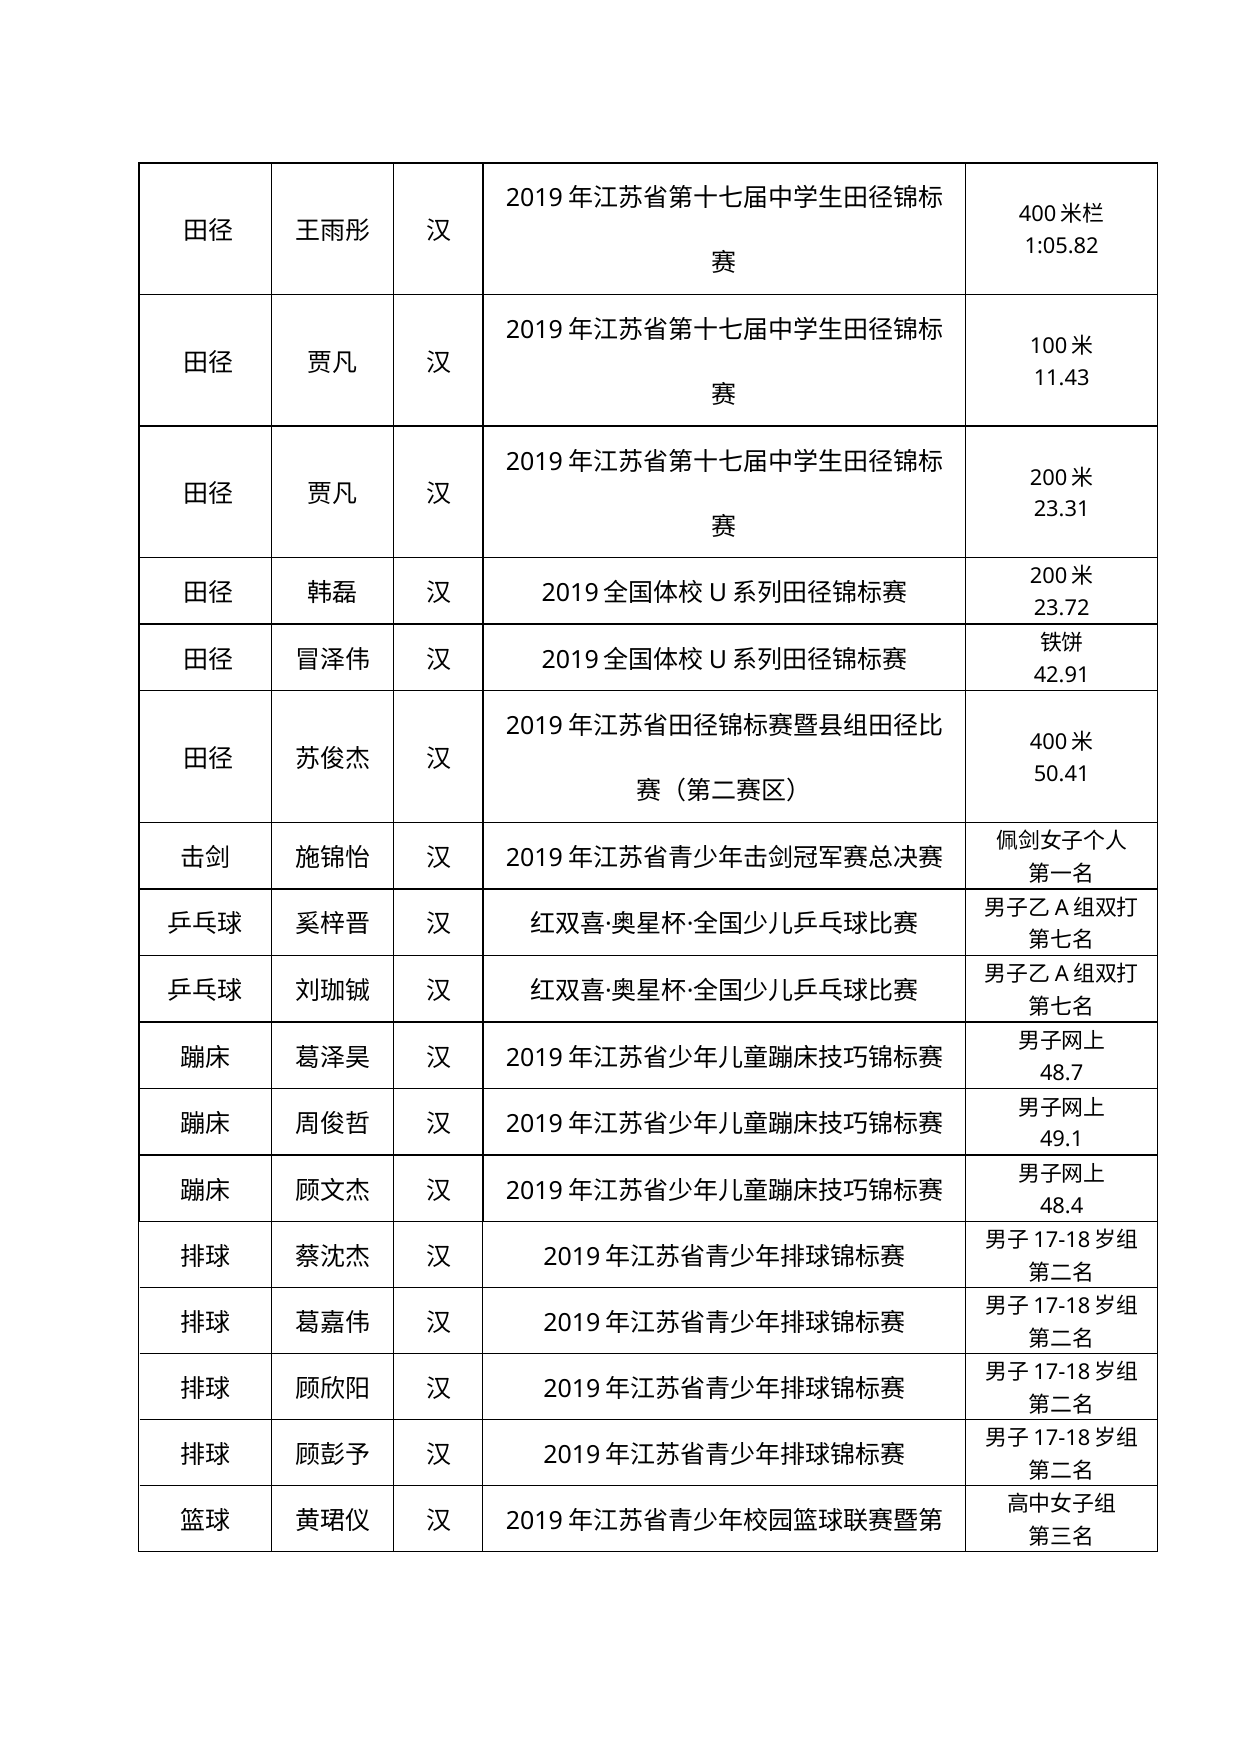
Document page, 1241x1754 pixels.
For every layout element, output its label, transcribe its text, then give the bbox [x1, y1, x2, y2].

table_cell 奚梓晋 [272, 890, 393, 954]
table_cell 击剑 [140, 823, 271, 888]
table_cell 男子17-18岁组 第二名 [966, 1420, 1157, 1485]
table_cell 2019年江苏省青少年排球锦标赛 [483, 1288, 965, 1353]
table_cell 400米 50.41 [966, 691, 1157, 821]
table_cell 200米 23.72 [966, 558, 1157, 623]
table_cell 400米栏 1:05.82 [966, 164, 1157, 293]
table_cell 葛泽昊 [272, 1023, 393, 1088]
table_cell 顾欣阳 [272, 1354, 393, 1419]
table_cell 2019年江苏省青少年排球锦标赛 [483, 1420, 965, 1485]
table_cell 田径 [140, 295, 271, 425]
table_cell 施锦怡 [272, 823, 393, 888]
table_cell 乒乓球 [140, 956, 271, 1021]
table_cell 2019年江苏省第十七届中学生田径锦标赛 [484, 427, 965, 557]
table_cell 贾凡 [272, 295, 393, 425]
table_cell 汉 [394, 1486, 482, 1551]
table_cell 汉 [394, 823, 482, 888]
table_cell 男子乙A组双打 第七名 [966, 890, 1157, 954]
table_cell 2019年江苏省田径锦标赛暨县组田径比赛（第二赛区） [484, 691, 965, 821]
table_cell 冒泽伟 [272, 625, 393, 690]
table_cell 汉 [394, 1089, 482, 1154]
table_cell 田径 [140, 164, 271, 293]
table_cell 汉 [394, 1420, 482, 1485]
table_cell 韩磊 [272, 558, 393, 623]
table_cell 排球 [139, 1420, 271, 1485]
table_cell 篮球 [139, 1486, 271, 1551]
table_cell 田径 [140, 691, 271, 821]
table_cell 男子网上 48.7 [966, 1023, 1157, 1088]
table_cell 汉 [394, 164, 482, 293]
table_cell 男子17-18岁组 第二名 [966, 1288, 1157, 1353]
table_cell 男子乙A组双打 第七名 [966, 956, 1157, 1021]
table_cell 周俊哲 [272, 1089, 393, 1154]
table_cell 红双喜·奥星杯·全国少儿乒乓球比赛 [484, 890, 965, 954]
table_cell 蹦床 [140, 1089, 271, 1154]
table_cell 2019全国体校U系列田径锦标赛 [484, 558, 965, 623]
table_cell 苏俊杰 [272, 691, 393, 821]
table_cell 汉 [394, 427, 482, 557]
table_cell 汉 [394, 295, 482, 425]
table_cell 2019年江苏省少年儿童蹦床技巧锦标赛 [484, 1023, 965, 1088]
table_cell 王雨彤 [272, 164, 393, 293]
table_cell 葛嘉伟 [272, 1288, 393, 1353]
table_cell 2019年江苏省第十七届中学生田径锦标赛 [484, 295, 965, 425]
table_cell 2019年江苏省少年儿童蹦床技巧锦标赛 [484, 1156, 965, 1221]
table_cell 贾凡 [272, 427, 393, 557]
table_cell 汉 [394, 558, 482, 623]
table_cell 汉 [394, 691, 482, 821]
table_cell 顾彭予 [272, 1420, 393, 1485]
table_cell 2019全国体校U系列田径锦标赛 [484, 625, 965, 690]
table_cell 200米 23.31 [966, 427, 1157, 557]
table_cell 男子网上 48.4 [966, 1156, 1157, 1221]
table_cell 排球 [139, 1222, 271, 1287]
table_cell 田径 [140, 558, 271, 623]
table_cell 100米 11.43 [966, 295, 1157, 425]
table_cell 黄珺仪 [272, 1486, 393, 1551]
table_cell 高中女子组 第三名 [966, 1486, 1157, 1551]
table_cell 汉 [394, 1023, 482, 1088]
table_cell 汉 [394, 1354, 482, 1419]
table_cell 乒乓球 [140, 890, 271, 954]
table_cell 蹦床 [140, 1023, 271, 1088]
table_cell 排球 [139, 1354, 271, 1419]
table_cell 汉 [394, 956, 482, 1021]
table_cell 田径 [140, 625, 271, 690]
table_cell 蹦床 [140, 1156, 271, 1221]
table_cell 男子网上 49.1 [966, 1089, 1157, 1154]
table_cell 2019年江苏省青少年击剑冠军赛总决赛 [484, 823, 965, 888]
table_cell 汉 [394, 625, 482, 690]
table_cell 2019年江苏省青少年排球锦标赛 [483, 1354, 965, 1419]
table_cell 汉 [394, 1222, 482, 1287]
table_cell 男子17-18岁组 第二名 [966, 1354, 1157, 1419]
table_cell 红双喜·奥星杯·全国少儿乒乓球比赛 [484, 956, 965, 1021]
table_cell 2019年江苏省青少年排球锦标赛 [483, 1222, 965, 1287]
table_cell 男子17-18岁组 第二名 [966, 1222, 1157, 1287]
table_cell 蔡沈杰 [272, 1222, 393, 1287]
table_cell 排球 [139, 1288, 271, 1353]
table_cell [483, 1486, 965, 1551]
table_cell 铁饼 42.91 [966, 625, 1157, 690]
table_cell 佩剑女子个人 第一名 [966, 823, 1157, 888]
table_cell 汉 [394, 1288, 482, 1353]
table_cell 汉 [394, 890, 482, 954]
table_cell 田径 [140, 427, 271, 557]
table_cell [484, 164, 965, 293]
table_cell 汉 [394, 1156, 482, 1221]
table_cell 刘珈铖 [272, 956, 393, 1021]
table_cell 顾文杰 [272, 1156, 393, 1221]
table_cell 2019年江苏省少年儿童蹦床技巧锦标赛 [484, 1089, 965, 1154]
